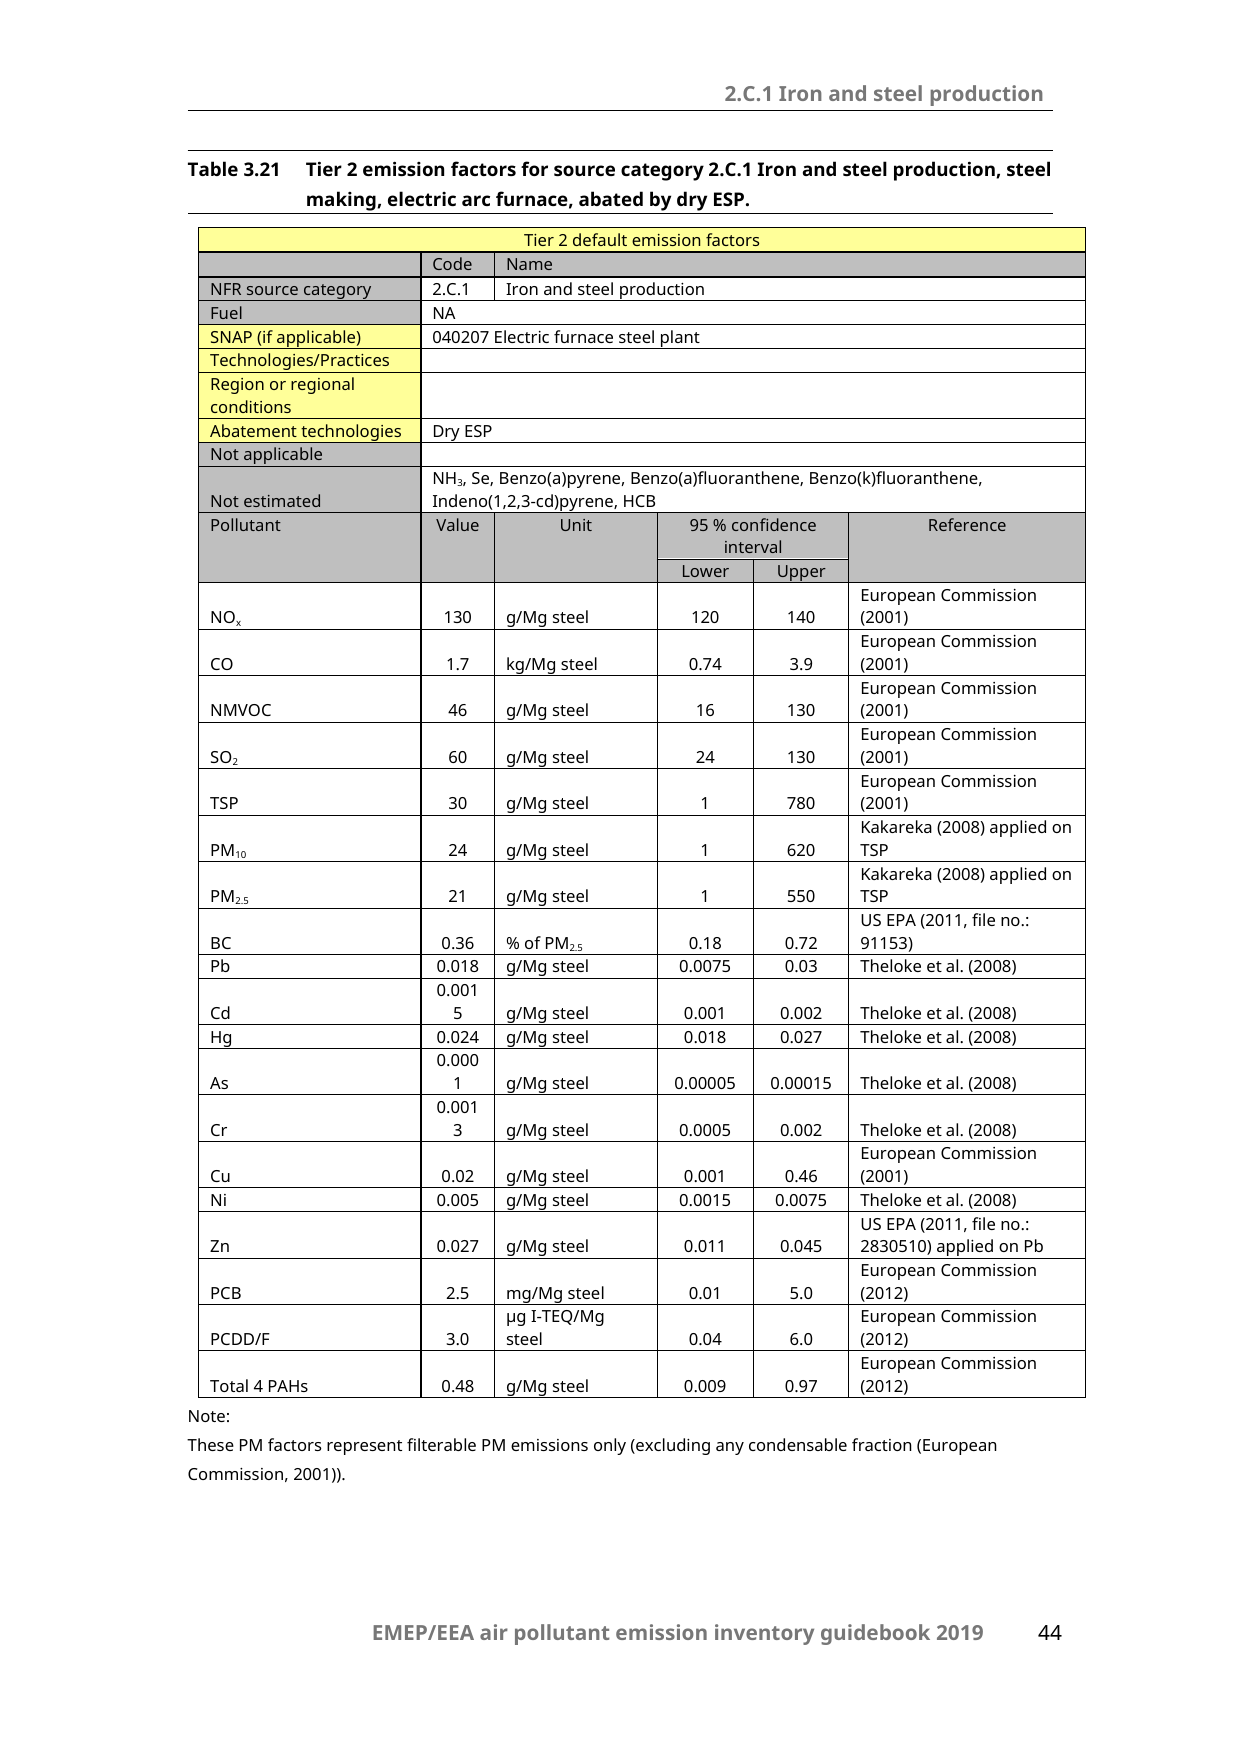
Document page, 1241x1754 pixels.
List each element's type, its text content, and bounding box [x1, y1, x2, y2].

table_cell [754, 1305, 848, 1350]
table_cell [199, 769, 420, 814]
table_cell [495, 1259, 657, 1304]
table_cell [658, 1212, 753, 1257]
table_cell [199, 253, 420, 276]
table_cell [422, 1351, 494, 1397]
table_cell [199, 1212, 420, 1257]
text These PM factors represent filterable PM emissions only (excluding any condensable fraction (European Commission, 2001)). [187, 1427, 1053, 1485]
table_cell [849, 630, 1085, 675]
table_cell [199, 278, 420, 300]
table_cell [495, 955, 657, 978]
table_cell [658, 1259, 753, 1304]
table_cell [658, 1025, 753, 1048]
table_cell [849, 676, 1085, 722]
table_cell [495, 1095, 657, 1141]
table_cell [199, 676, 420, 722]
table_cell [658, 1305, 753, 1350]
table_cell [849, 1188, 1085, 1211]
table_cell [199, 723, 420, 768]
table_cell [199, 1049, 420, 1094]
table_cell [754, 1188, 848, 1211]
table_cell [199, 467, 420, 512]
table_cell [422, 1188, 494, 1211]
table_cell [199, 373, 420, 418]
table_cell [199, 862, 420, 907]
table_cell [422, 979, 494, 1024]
text Note: [187, 1398, 1053, 1427]
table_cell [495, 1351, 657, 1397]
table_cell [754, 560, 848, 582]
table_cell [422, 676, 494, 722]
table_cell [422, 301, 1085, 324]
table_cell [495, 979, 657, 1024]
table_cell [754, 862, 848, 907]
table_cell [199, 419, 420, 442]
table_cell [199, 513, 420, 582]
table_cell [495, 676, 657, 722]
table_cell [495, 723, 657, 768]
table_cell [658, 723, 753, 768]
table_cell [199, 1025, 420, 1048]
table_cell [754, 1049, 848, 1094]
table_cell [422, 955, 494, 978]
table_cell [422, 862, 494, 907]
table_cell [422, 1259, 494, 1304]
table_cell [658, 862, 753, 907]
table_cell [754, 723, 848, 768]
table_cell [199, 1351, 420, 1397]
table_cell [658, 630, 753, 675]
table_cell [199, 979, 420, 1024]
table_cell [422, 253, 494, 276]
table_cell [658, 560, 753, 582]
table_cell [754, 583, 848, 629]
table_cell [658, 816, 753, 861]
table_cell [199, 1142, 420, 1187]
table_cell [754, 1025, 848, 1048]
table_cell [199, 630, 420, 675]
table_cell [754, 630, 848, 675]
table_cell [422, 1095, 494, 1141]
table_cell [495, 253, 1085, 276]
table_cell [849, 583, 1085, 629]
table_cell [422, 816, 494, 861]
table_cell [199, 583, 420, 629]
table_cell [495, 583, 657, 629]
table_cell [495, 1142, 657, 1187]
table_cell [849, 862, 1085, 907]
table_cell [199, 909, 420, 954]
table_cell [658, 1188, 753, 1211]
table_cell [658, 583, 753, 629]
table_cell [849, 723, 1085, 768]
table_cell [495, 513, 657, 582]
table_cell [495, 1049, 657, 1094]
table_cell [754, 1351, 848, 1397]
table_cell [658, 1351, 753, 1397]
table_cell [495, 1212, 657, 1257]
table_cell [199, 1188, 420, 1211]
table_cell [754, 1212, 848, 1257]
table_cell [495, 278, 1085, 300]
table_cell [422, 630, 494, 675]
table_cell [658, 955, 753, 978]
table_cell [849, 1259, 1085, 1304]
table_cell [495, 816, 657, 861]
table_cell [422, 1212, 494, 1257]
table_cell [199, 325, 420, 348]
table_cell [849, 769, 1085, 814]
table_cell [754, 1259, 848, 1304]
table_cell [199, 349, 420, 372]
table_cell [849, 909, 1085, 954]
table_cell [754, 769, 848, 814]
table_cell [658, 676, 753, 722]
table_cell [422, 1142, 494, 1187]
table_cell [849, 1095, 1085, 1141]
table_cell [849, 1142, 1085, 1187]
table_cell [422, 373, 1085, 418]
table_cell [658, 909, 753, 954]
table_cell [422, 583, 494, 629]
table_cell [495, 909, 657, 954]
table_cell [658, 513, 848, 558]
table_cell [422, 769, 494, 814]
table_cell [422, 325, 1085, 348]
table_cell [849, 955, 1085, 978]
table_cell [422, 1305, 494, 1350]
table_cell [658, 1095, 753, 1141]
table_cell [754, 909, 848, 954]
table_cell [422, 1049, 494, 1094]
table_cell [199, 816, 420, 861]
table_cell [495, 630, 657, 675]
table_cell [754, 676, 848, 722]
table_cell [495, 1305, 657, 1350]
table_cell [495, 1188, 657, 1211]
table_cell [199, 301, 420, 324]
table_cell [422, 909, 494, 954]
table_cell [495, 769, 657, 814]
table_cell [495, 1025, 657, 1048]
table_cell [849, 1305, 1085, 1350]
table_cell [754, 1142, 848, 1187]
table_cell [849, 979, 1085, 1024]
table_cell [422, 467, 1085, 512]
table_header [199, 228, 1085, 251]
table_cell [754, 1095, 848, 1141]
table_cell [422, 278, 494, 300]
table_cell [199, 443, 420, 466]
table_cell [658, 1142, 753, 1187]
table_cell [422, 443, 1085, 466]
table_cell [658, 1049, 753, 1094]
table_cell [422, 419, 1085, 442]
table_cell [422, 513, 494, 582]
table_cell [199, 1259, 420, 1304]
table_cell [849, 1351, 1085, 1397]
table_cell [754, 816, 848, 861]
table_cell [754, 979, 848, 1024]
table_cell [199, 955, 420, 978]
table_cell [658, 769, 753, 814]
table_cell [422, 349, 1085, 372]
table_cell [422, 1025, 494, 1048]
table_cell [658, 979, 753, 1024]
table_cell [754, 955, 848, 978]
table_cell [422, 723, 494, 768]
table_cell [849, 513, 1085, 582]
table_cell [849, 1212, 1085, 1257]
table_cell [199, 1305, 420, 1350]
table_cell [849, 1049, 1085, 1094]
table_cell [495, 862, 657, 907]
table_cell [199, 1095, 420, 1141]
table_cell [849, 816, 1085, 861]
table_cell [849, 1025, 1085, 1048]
